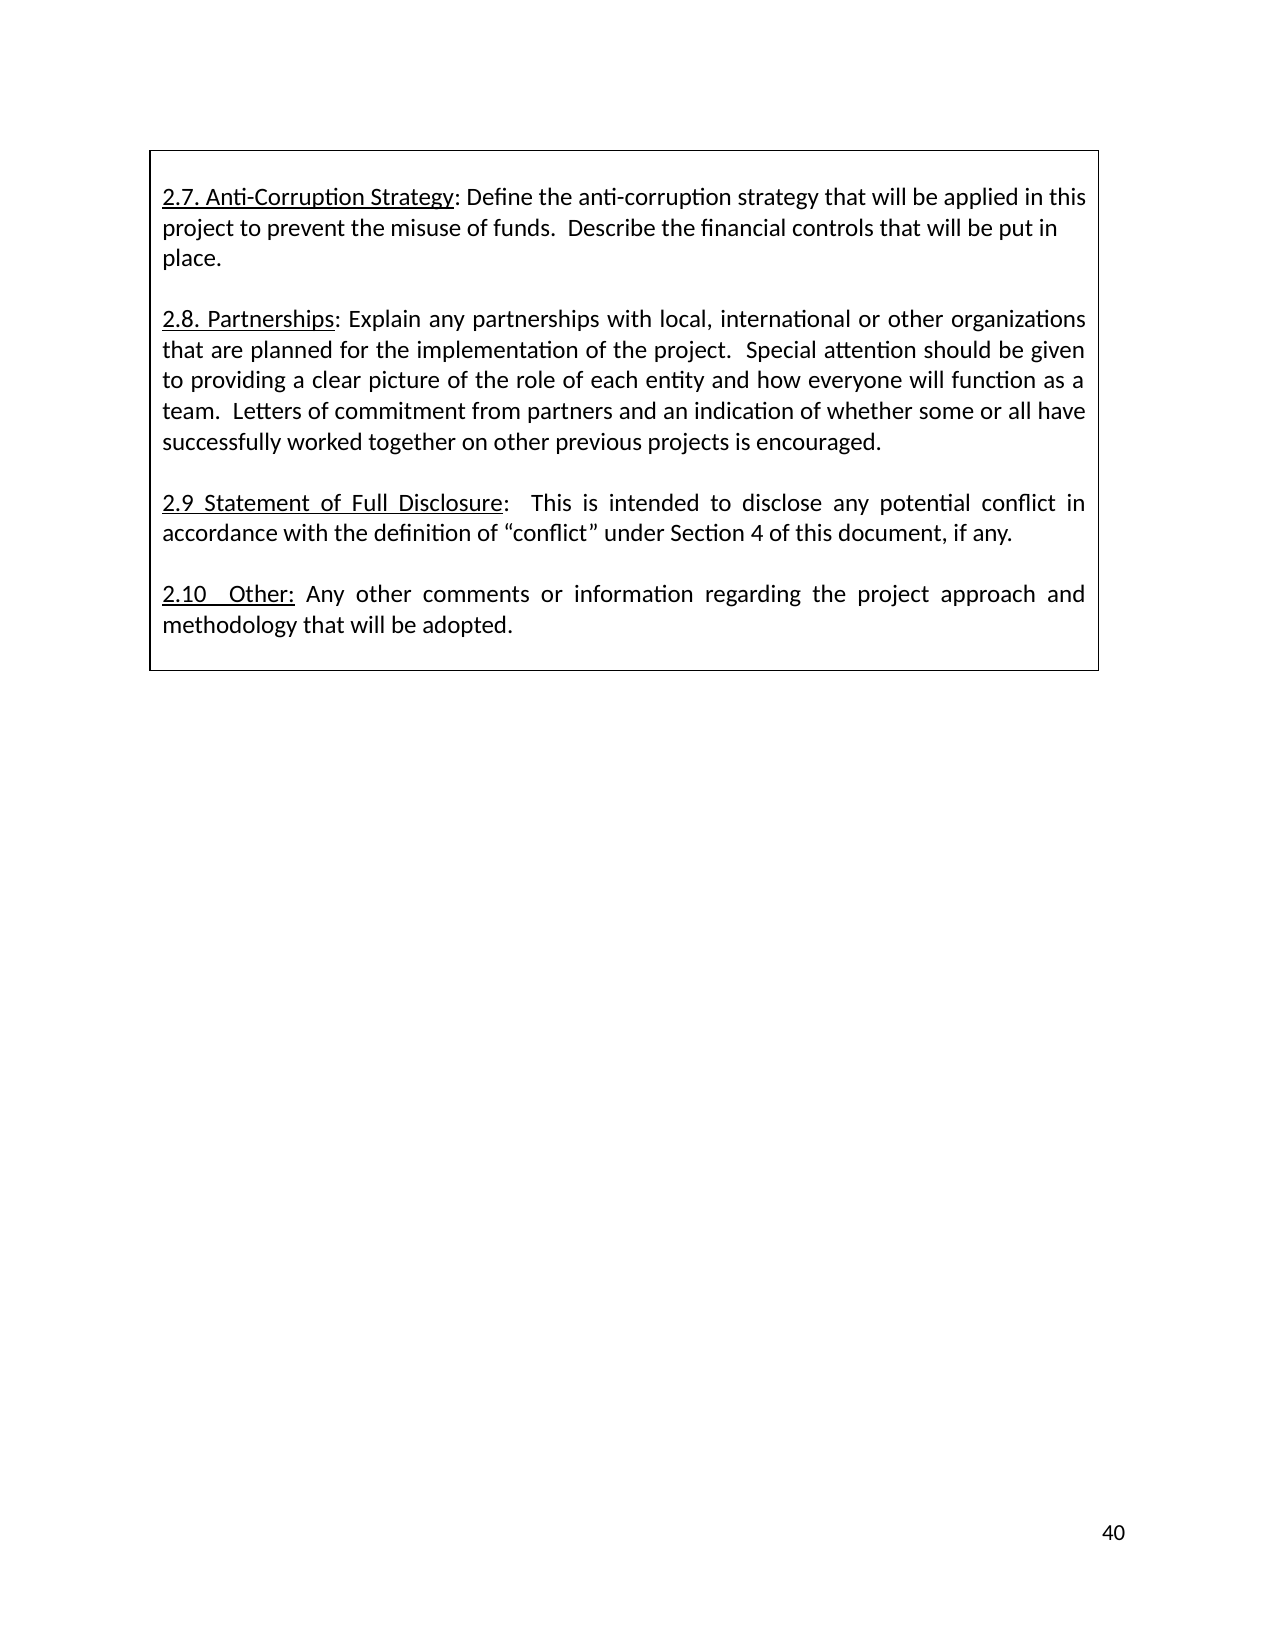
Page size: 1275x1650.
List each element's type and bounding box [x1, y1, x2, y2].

table_cell [151, 151, 1098, 670]
